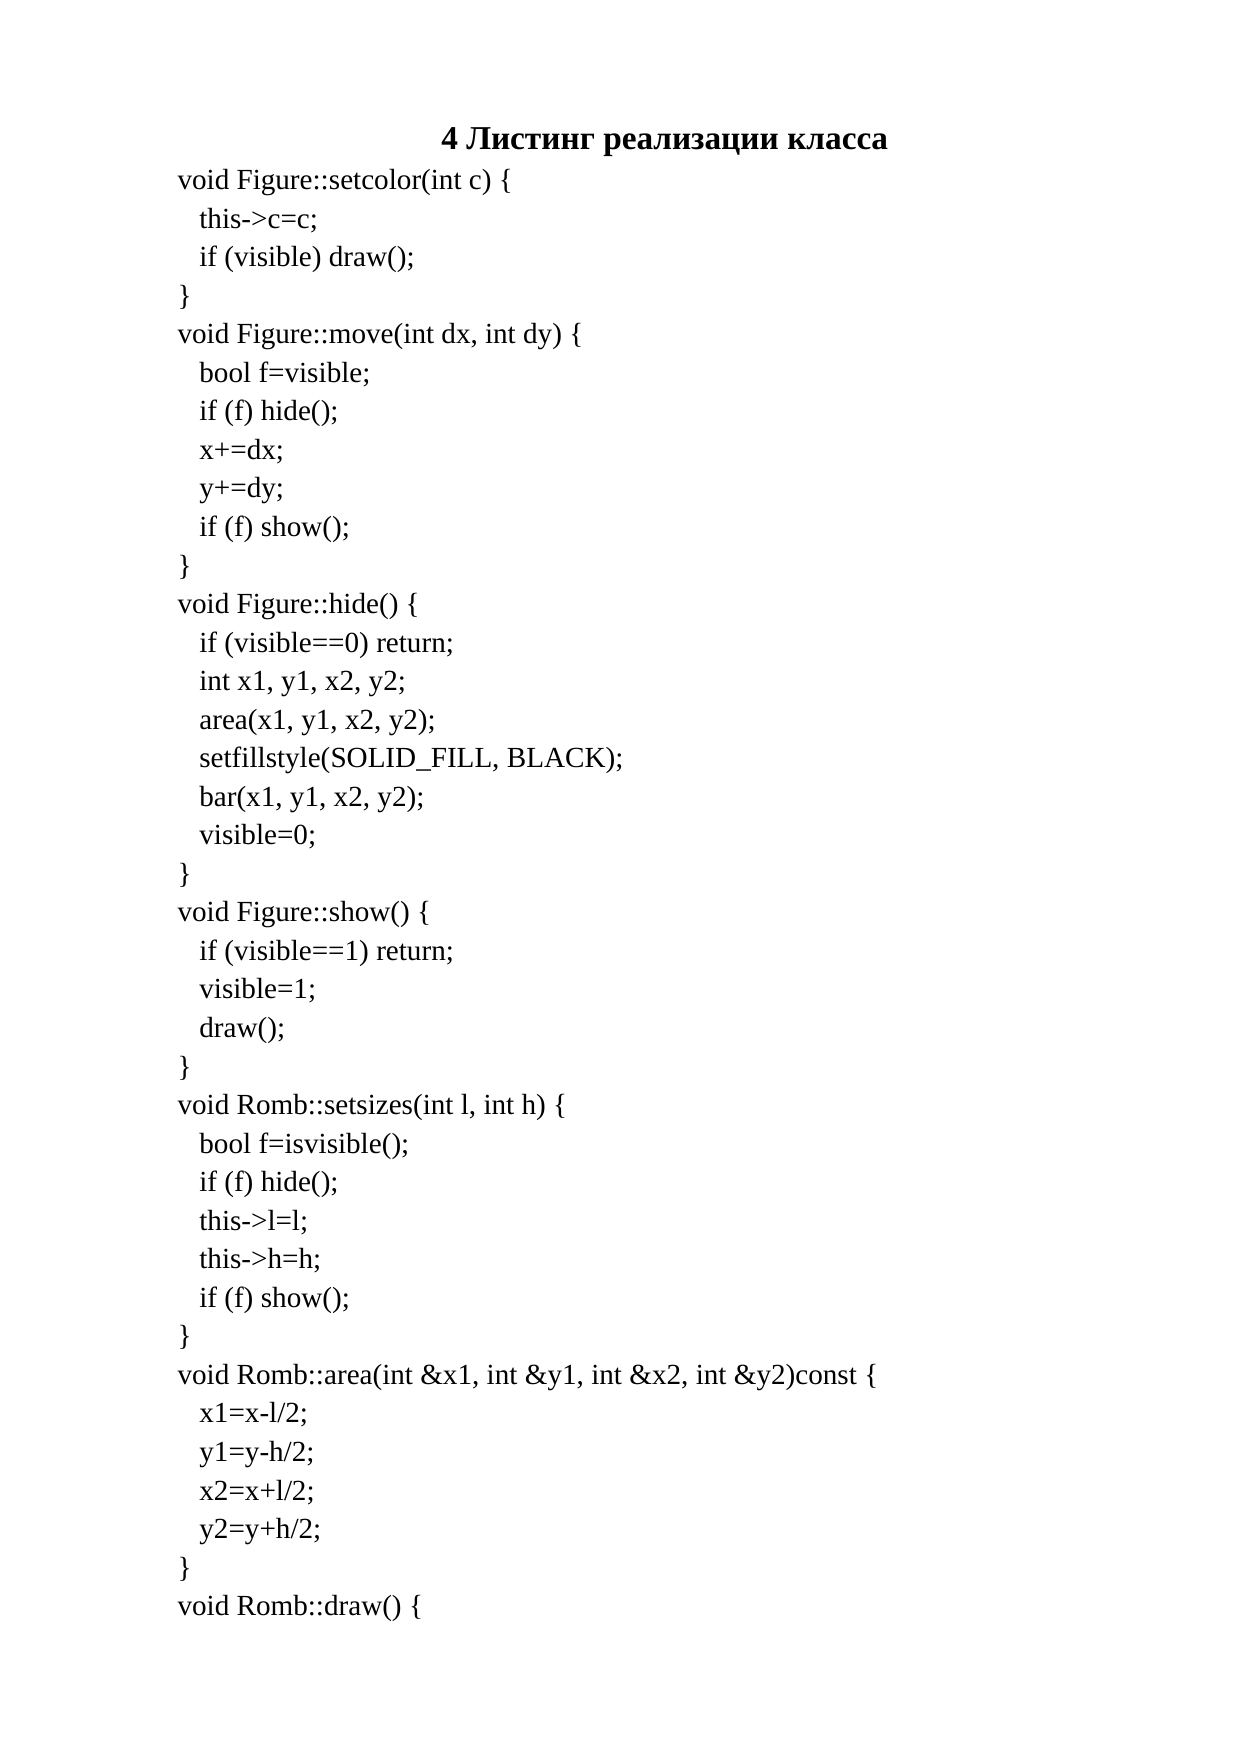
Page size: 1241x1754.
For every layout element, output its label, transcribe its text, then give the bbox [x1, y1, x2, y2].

subtitle 4 Листинг реализации класса [177, 118, 1152, 156]
text if (f) hide(); [177, 1164, 1152, 1198]
text if (visible==0) return; [177, 625, 1152, 658]
text bar(x1, y1, x2, y2); [177, 779, 1152, 812]
text void Romb::setsizes(int l, int h) { [177, 1087, 1152, 1121]
text x+=dx; [177, 432, 1152, 466]
text x1=x-l/2; [177, 1396, 1152, 1429]
text } [177, 1049, 1152, 1082]
text this->c=c; [177, 201, 1152, 234]
text void Figure::setcolor(int c) { [177, 162, 1152, 196]
text visible=0; [177, 817, 1152, 851]
text void Figure::move(int dx, int dy) { [177, 316, 1152, 350]
text if (f) show(); [177, 1280, 1152, 1313]
text y1=y-h/2; [177, 1434, 1152, 1468]
text if (visible) draw(); [177, 239, 1152, 273]
text this->h=h; [177, 1241, 1152, 1275]
text void Romb::area(int &x1, int &y1, int &x2, int &y2)const { [177, 1357, 1152, 1391]
text if (f) hide(); [177, 393, 1152, 427]
text bool f=isvisible(); [177, 1126, 1152, 1159]
text } [177, 1318, 1152, 1352]
text void Figure::hide() { [177, 586, 1152, 620]
text setfillstyle(SOLID_FILL, BLACK); [177, 740, 1152, 774]
text } [177, 278, 1152, 311]
text if (f) show(); [177, 509, 1152, 543]
text visible=1; [177, 972, 1152, 1005]
text if (visible==1) return; [177, 933, 1152, 967]
text draw(); [177, 1010, 1152, 1044]
text bool f=visible; [177, 355, 1152, 388]
text y+=dy; [177, 471, 1152, 504]
text } [177, 1550, 1152, 1583]
text } [177, 856, 1152, 889]
text void Figure::show() { [177, 894, 1152, 928]
text y2=y+h/2; [177, 1511, 1152, 1545]
text } [177, 548, 1152, 581]
text area(x1, y1, x2, y2); [177, 702, 1152, 735]
text int x1, y1, x2, y2; [177, 663, 1152, 697]
text this->l=l; [177, 1203, 1152, 1236]
text void Romb::draw() { [177, 1588, 1152, 1622]
text x2=x+l/2; [177, 1473, 1152, 1506]
